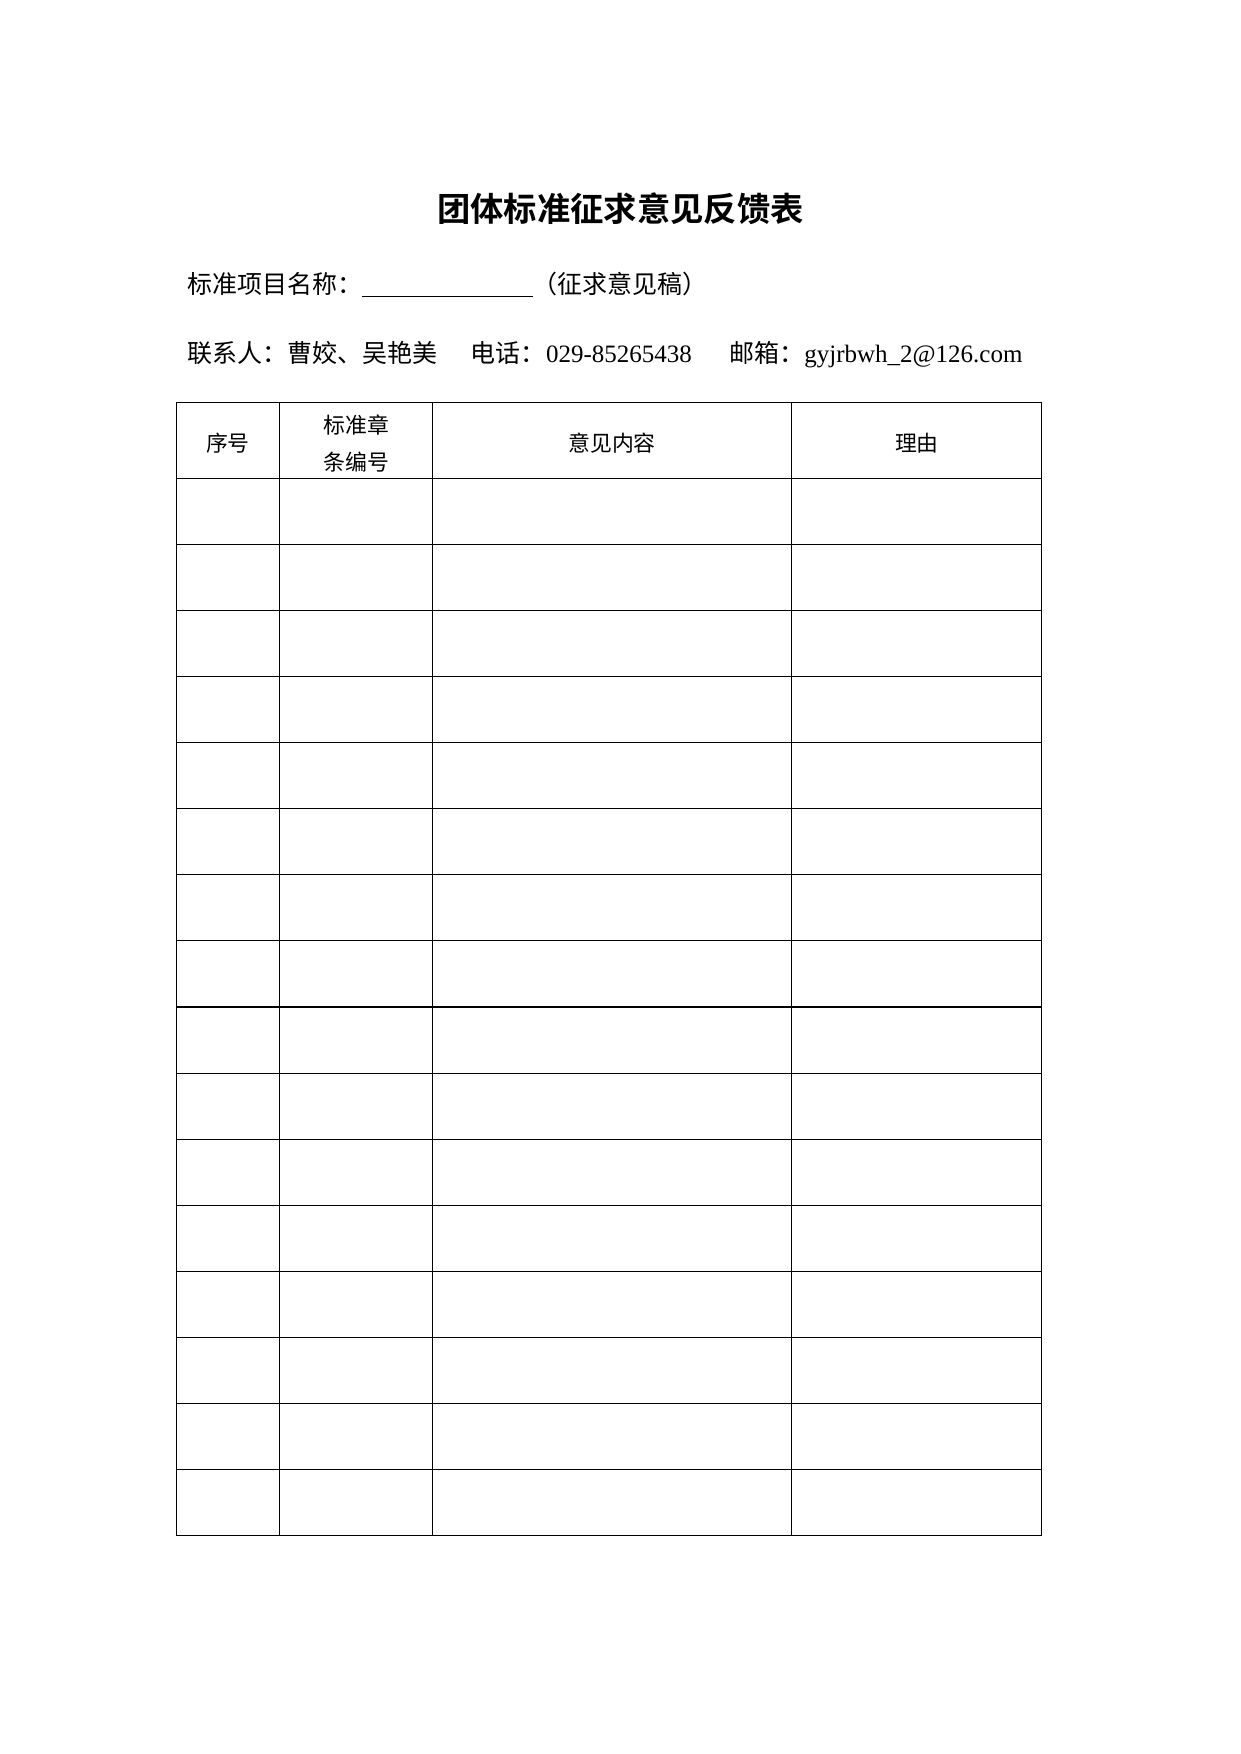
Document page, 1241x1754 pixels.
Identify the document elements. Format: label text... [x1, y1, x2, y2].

table_cell [177, 1470, 279, 1535]
text 标准项目名称： （征求意见稿） [187, 264, 1053, 301]
table_cell [433, 1008, 791, 1072]
table_cell [177, 809, 279, 874]
table_cell [177, 1074, 279, 1138]
table_cell [792, 941, 1041, 1006]
table_cell [433, 1338, 791, 1403]
table_cell [280, 809, 432, 874]
table_cell [280, 1140, 432, 1204]
table_cell [177, 545, 279, 610]
table_cell [792, 1008, 1041, 1072]
table_cell [433, 611, 791, 676]
table_cell [792, 1404, 1041, 1469]
table_cell [280, 1404, 432, 1469]
table_cell [177, 743, 279, 808]
table_cell [433, 809, 791, 874]
table_cell [433, 1206, 791, 1271]
table_cell [280, 545, 432, 610]
table_cell [433, 1470, 791, 1535]
table_cell [792, 1140, 1041, 1204]
table_cell [280, 743, 432, 808]
table_cell [280, 677, 432, 742]
table_cell [177, 1140, 279, 1204]
table_header 理由 [792, 403, 1041, 478]
table_cell [792, 743, 1041, 808]
table_header 意见内容 [433, 403, 791, 478]
table_cell [280, 875, 432, 940]
table_cell [433, 1404, 791, 1469]
table_cell [280, 1272, 432, 1337]
table_cell [792, 1338, 1041, 1403]
table_cell [792, 1272, 1041, 1337]
table_cell [792, 611, 1041, 676]
table_cell [177, 611, 279, 676]
table_cell [792, 1074, 1041, 1138]
table_cell [433, 677, 791, 742]
table_cell [433, 941, 791, 1006]
table_cell [433, 479, 791, 544]
table_cell [177, 1272, 279, 1337]
table_cell [280, 1338, 432, 1403]
table_cell [792, 809, 1041, 874]
table_cell [280, 1206, 432, 1271]
table_cell [433, 1272, 791, 1337]
table_cell [792, 545, 1041, 610]
table_cell [792, 479, 1041, 544]
table_cell [177, 1404, 279, 1469]
table_cell [433, 545, 791, 610]
table_cell [280, 941, 432, 1006]
table_cell [177, 1338, 279, 1403]
table_cell [177, 479, 279, 544]
table_cell [177, 1008, 279, 1072]
table_cell [792, 1470, 1041, 1535]
table_cell [792, 875, 1041, 940]
table_cell [433, 875, 791, 940]
table_header 标准章 条编号 [280, 403, 432, 478]
table_header 序号 [177, 403, 279, 478]
table_cell [792, 677, 1041, 742]
table_cell [177, 1206, 279, 1271]
table_cell [433, 1140, 791, 1204]
table_cell [280, 611, 432, 676]
table_cell [280, 1074, 432, 1138]
table_cell [177, 875, 279, 940]
table_cell [280, 479, 432, 544]
table_cell [177, 941, 279, 1006]
text 联系人：曹姣、吴艳美 电话：029-85265438 邮箱：gyjrbwh_2@126.com [187, 319, 1053, 384]
table_cell [280, 1470, 432, 1535]
table_cell [433, 1074, 791, 1138]
text 团体标准征求意见反馈表 [187, 174, 1053, 239]
table_cell [177, 677, 279, 742]
table_cell [433, 743, 791, 808]
table_cell [280, 1008, 432, 1072]
table_cell [792, 1206, 1041, 1271]
